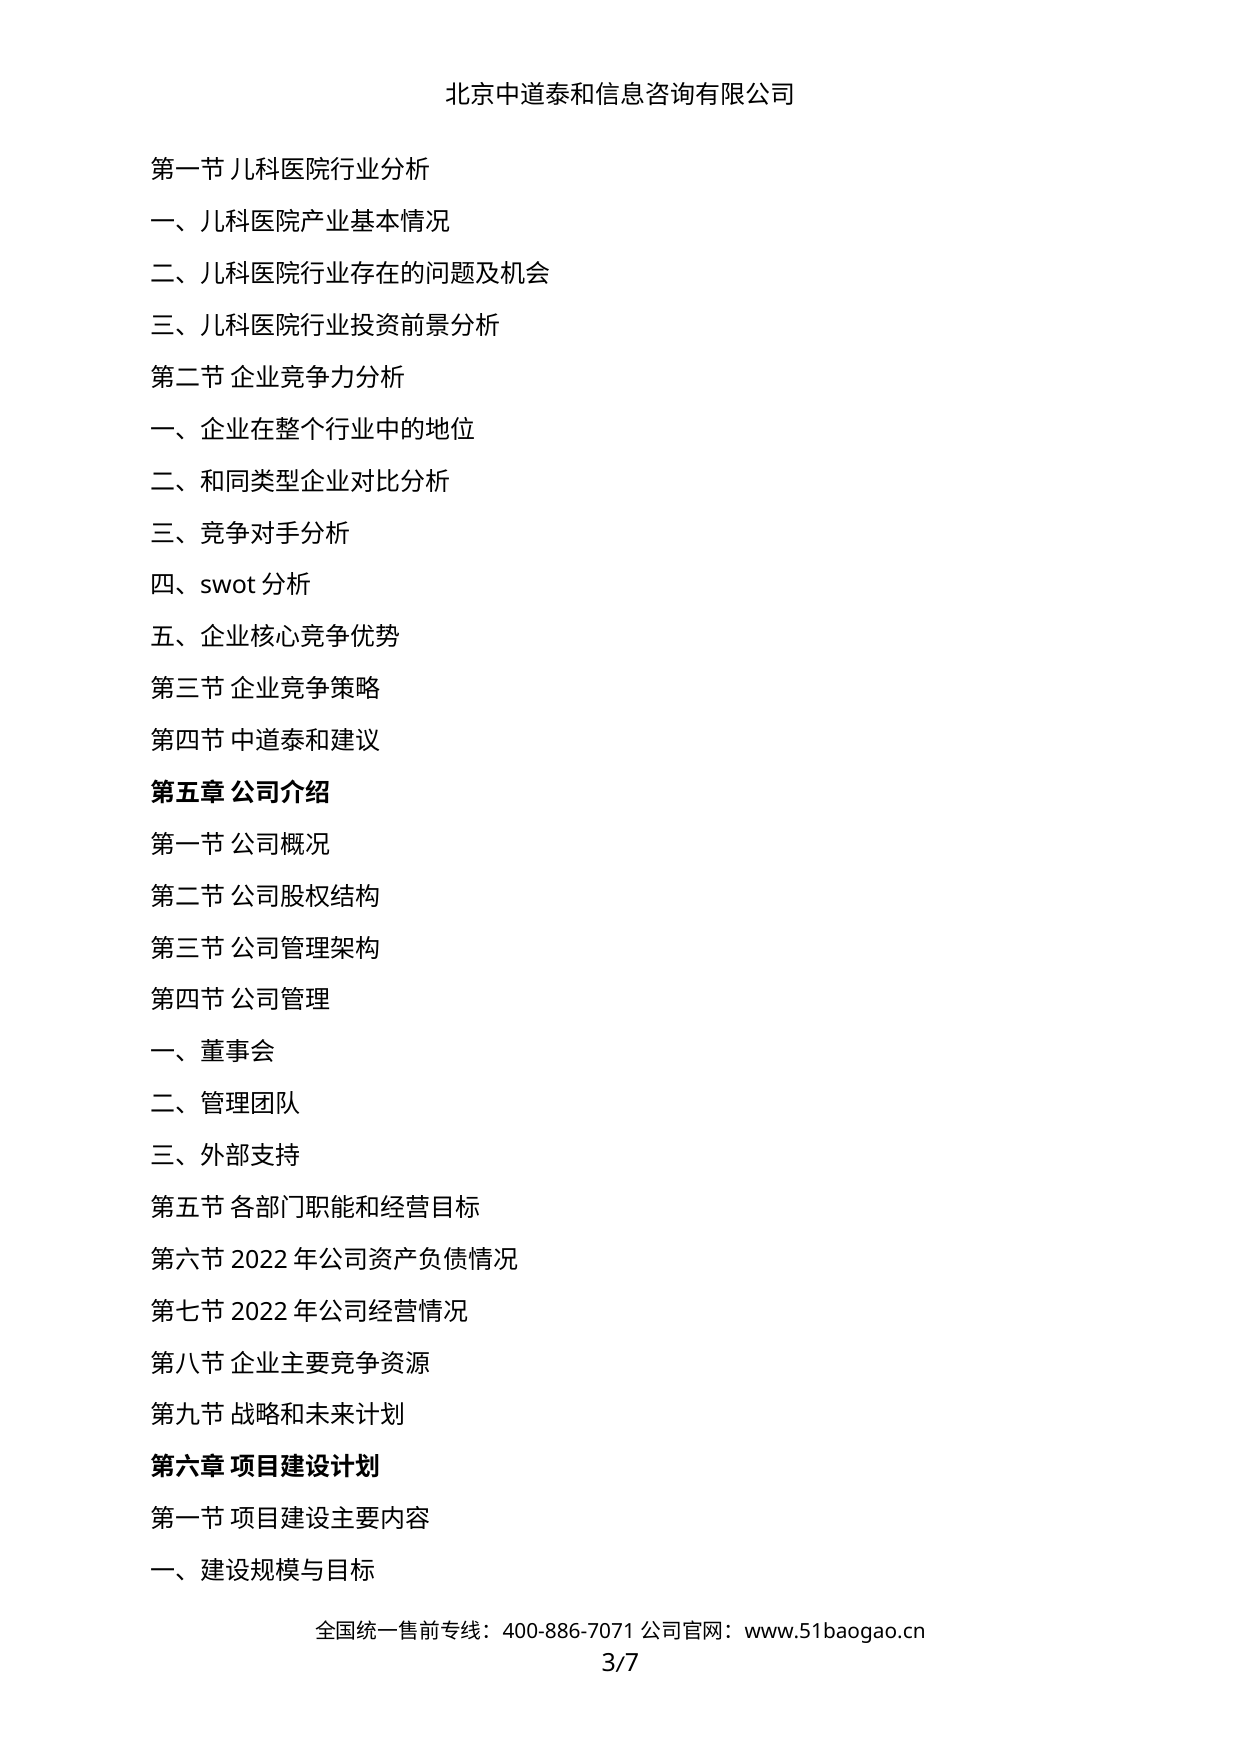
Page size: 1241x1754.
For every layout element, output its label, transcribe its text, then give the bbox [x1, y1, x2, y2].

text 第一节 项目建设主要内容 [150, 1499, 1090, 1535]
text 三、儿科医院行业投资前景分析 [150, 306, 1090, 342]
text 二、儿科医院行业存在的问题及机会 [150, 254, 1090, 290]
text 第四节 公司管理 [150, 980, 1090, 1016]
text 一、建设规模与目标 [150, 1551, 1090, 1587]
text 第一节 儿科医院行业分析 [150, 150, 1090, 186]
text 一、企业在整个行业中的地位 [150, 409, 1090, 446]
text 第八节 企业主要竞争资源 [150, 1343, 1090, 1379]
text 第二节 公司股权结构 [150, 876, 1090, 912]
text 第三节 公司管理架构 [150, 928, 1090, 964]
text 二、和同类型企业对比分析 [150, 461, 1090, 497]
text 第一节 公司概况 [150, 824, 1090, 861]
text 三、竞争对手分析 [150, 513, 1090, 549]
text 第七节 2022年公司经营情况 [150, 1291, 1090, 1327]
text 第五节 各部门职能和经营目标 [150, 1187, 1090, 1224]
text 四、swot分析 [150, 565, 1090, 601]
text 一、董事会 [150, 1032, 1090, 1068]
text 第六节 2022年公司资产负债情况 [150, 1239, 1090, 1276]
text 第九节 战略和未来计划 [150, 1395, 1090, 1431]
text 第五章 公司介绍 [150, 772, 1090, 809]
text 一、儿科医院产业基本情况 [150, 202, 1090, 238]
text 第三节 企业竞争策略 [150, 669, 1090, 705]
text 三、外部支持 [150, 1136, 1090, 1172]
text 五、企业核心竞争优势 [150, 617, 1090, 653]
text 二、管理团队 [150, 1084, 1090, 1120]
text 第四节 中道泰和建议 [150, 721, 1090, 757]
text 第二节 企业竞争力分析 [150, 357, 1090, 394]
text 第六章 项目建设计划 [150, 1447, 1090, 1483]
